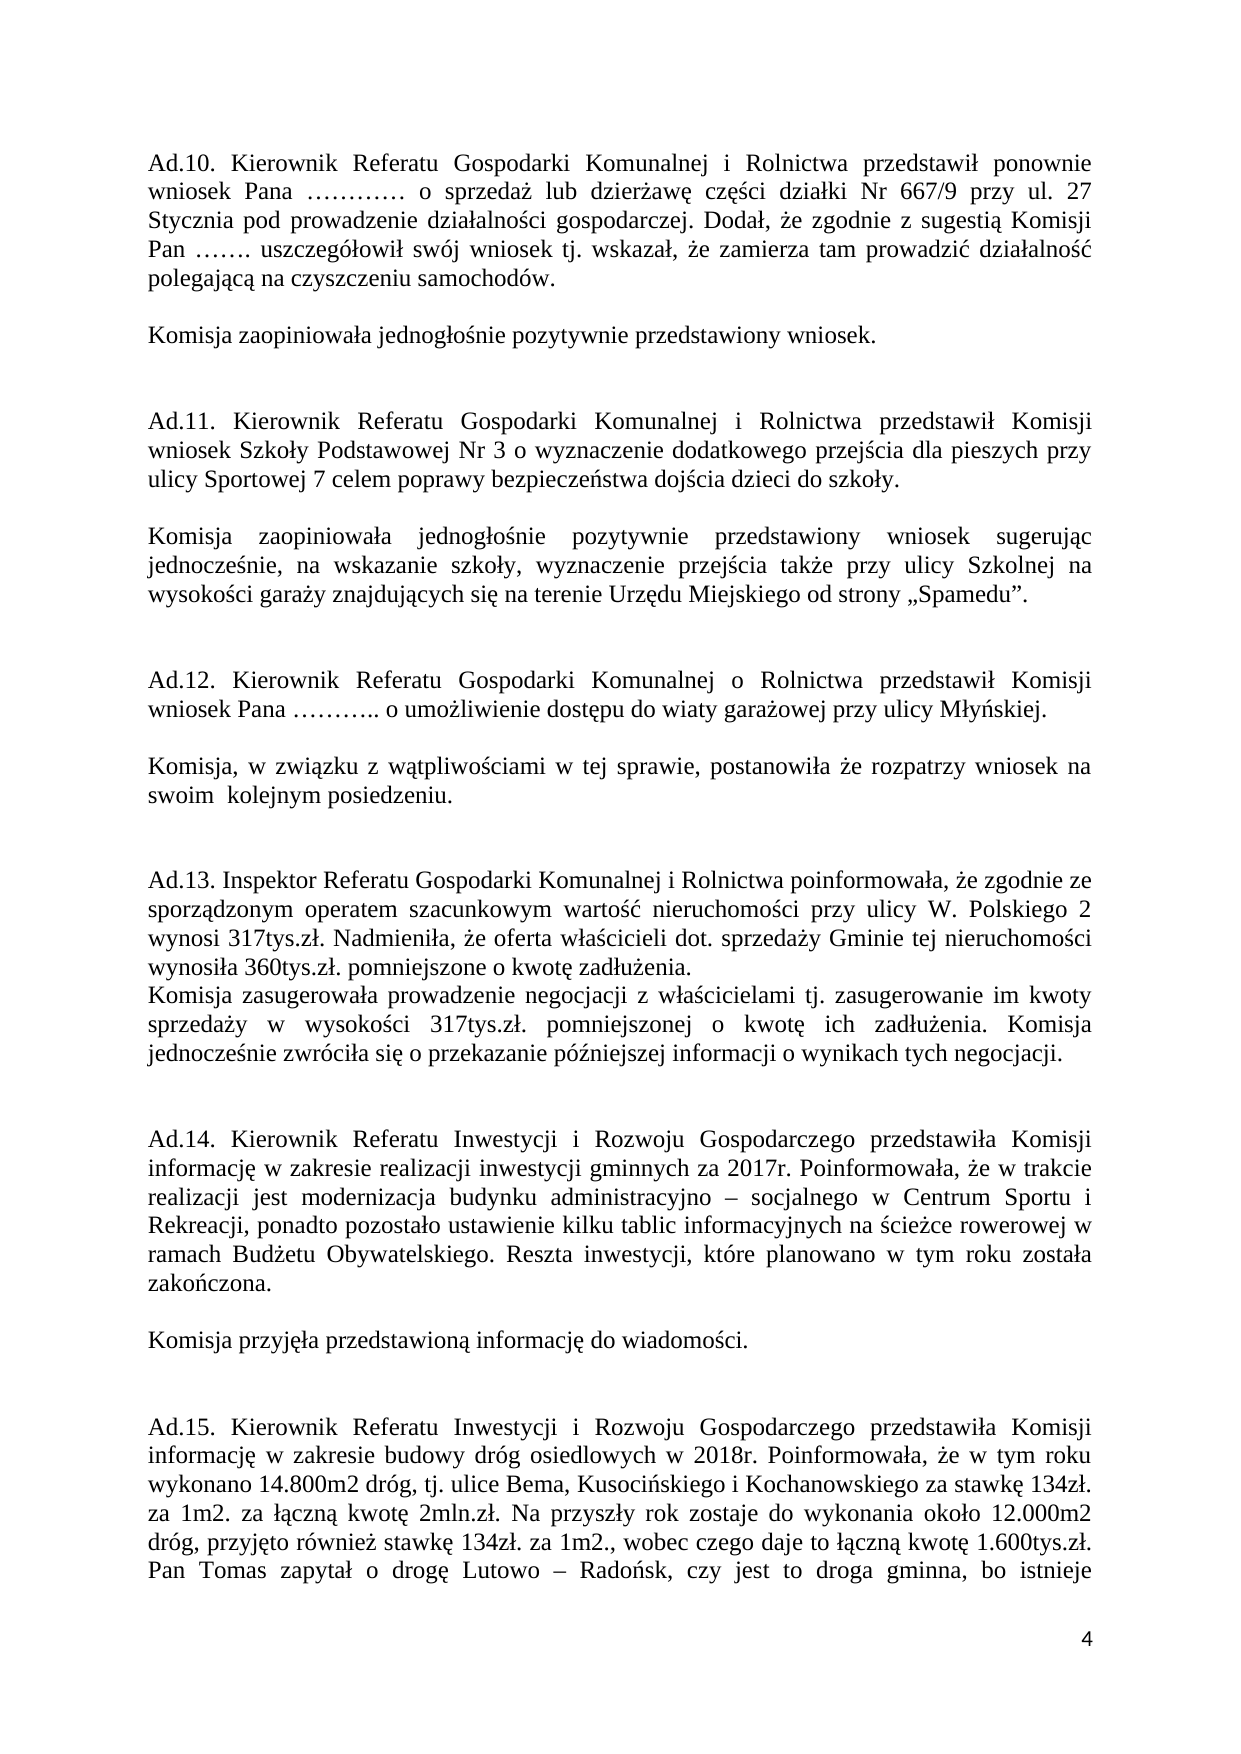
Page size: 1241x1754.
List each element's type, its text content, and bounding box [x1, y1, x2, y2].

text Ad.13. Inspektor Referatu Gospodarki Komunalnej i Rolnictwa poinformowała, że zgodnie ze sporządzonym operatem szacunkowym wartość nieruchomości przy ulicy W. Polskiego 2 wynosi 317tys.zł. Nadmieniła, że oferta właścicieli dot. sprzedaży Gminie tej nieruchomości wynosiła 360tys.zł. pomniejszone o kwotę zadłużenia. [148, 866, 1093, 981]
text Ad.11. Kierownik Referatu Gospodarki Komunalnej i Rolnictwa przedstawił Komisji wniosek Szkoły Podstawowej Nr 3 o wyznaczenie dodatkowego przejścia dla pieszych przy ulicy Sportowej 7 celem poprawy bezpieczeństwa dojścia dzieci do szkoły. [148, 406, 1093, 493]
text Komisja zaopiniowała jednogłośnie pozytywnie przedstawiony wniosek sugerując jednocześnie, na wskazanie szkoły, wyznaczenie przejścia także przy ulicy Szkolnej na wysokości garaży znajdujących się na terenie Urzędu Miejskiego od strony „Spamedu”. [148, 521, 1093, 608]
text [148, 1412, 1093, 1584]
text Komisja zasugerowała prowadzenie negocjacji z właścicielami tj. zasugerowanie im kwoty sprzedaży w wysokości 317tys.zł. pomniejszonej o kwotę ich zadłużenia. Komisja jednocześnie zwróciła się o przekazanie późniejszej informacji o wynikach tych negocjacji. [148, 981, 1093, 1067]
text Ad.14. Kierownik Referatu Inwestycji i Rozwoju Gospodarczego przedstawiła Komisji informację w zakresie realizacji inwestycji gminnych za 2017r. Poinformowała, że w trakcie realizacji jest modernizacja budynku administracyjno – socjalnego w Centrum Sportu i Rekreacji, ponadto pozostało ustawienie kilku tablic informacyjnych na ścieżce rowerowej w ramach Budżetu Obywatelskiego. Reszta inwestycji, które planowano w tym roku została zakończona. [148, 1124, 1093, 1297]
text Ad.10. Kierownik Referatu Gospodarki Komunalnej i Rolnictwa przedstawił ponownie wniosek Pana ………… o sprzedaż lub dzierżawę części działki Nr 667/9 przy ul. 27 Stycznia pod prowadzenie działalności gospodarczej. Dodał, że zgodnie z sugestią Komisji Pan ……. uszczegółowił swój wniosek tj. wskazał, że zamierza tam prowadzić działalność polegającą na czyszczeniu samochodów. [148, 148, 1093, 291]
text Komisja, w związku z wątpliwościami w tej sprawie, postanowiła że rozpatrzy wniosek na swoim kolejnym posiedzeniu. [148, 751, 1093, 809]
text Komisja przyjęła przedstawioną informację do wiadomości. [148, 1326, 1093, 1354]
text Komisja zaopiniowała jednogłośnie pozytywnie przedstawiony wniosek. [148, 320, 1093, 349]
text Ad.12. Kierownik Referatu Gospodarki Komunalnej o Rolnictwa przedstawił Komisji wniosek Pana ……….. o umożliwienie dostępu do wiaty garażowej przy ulicy Młyńskiej. [148, 665, 1093, 723]
